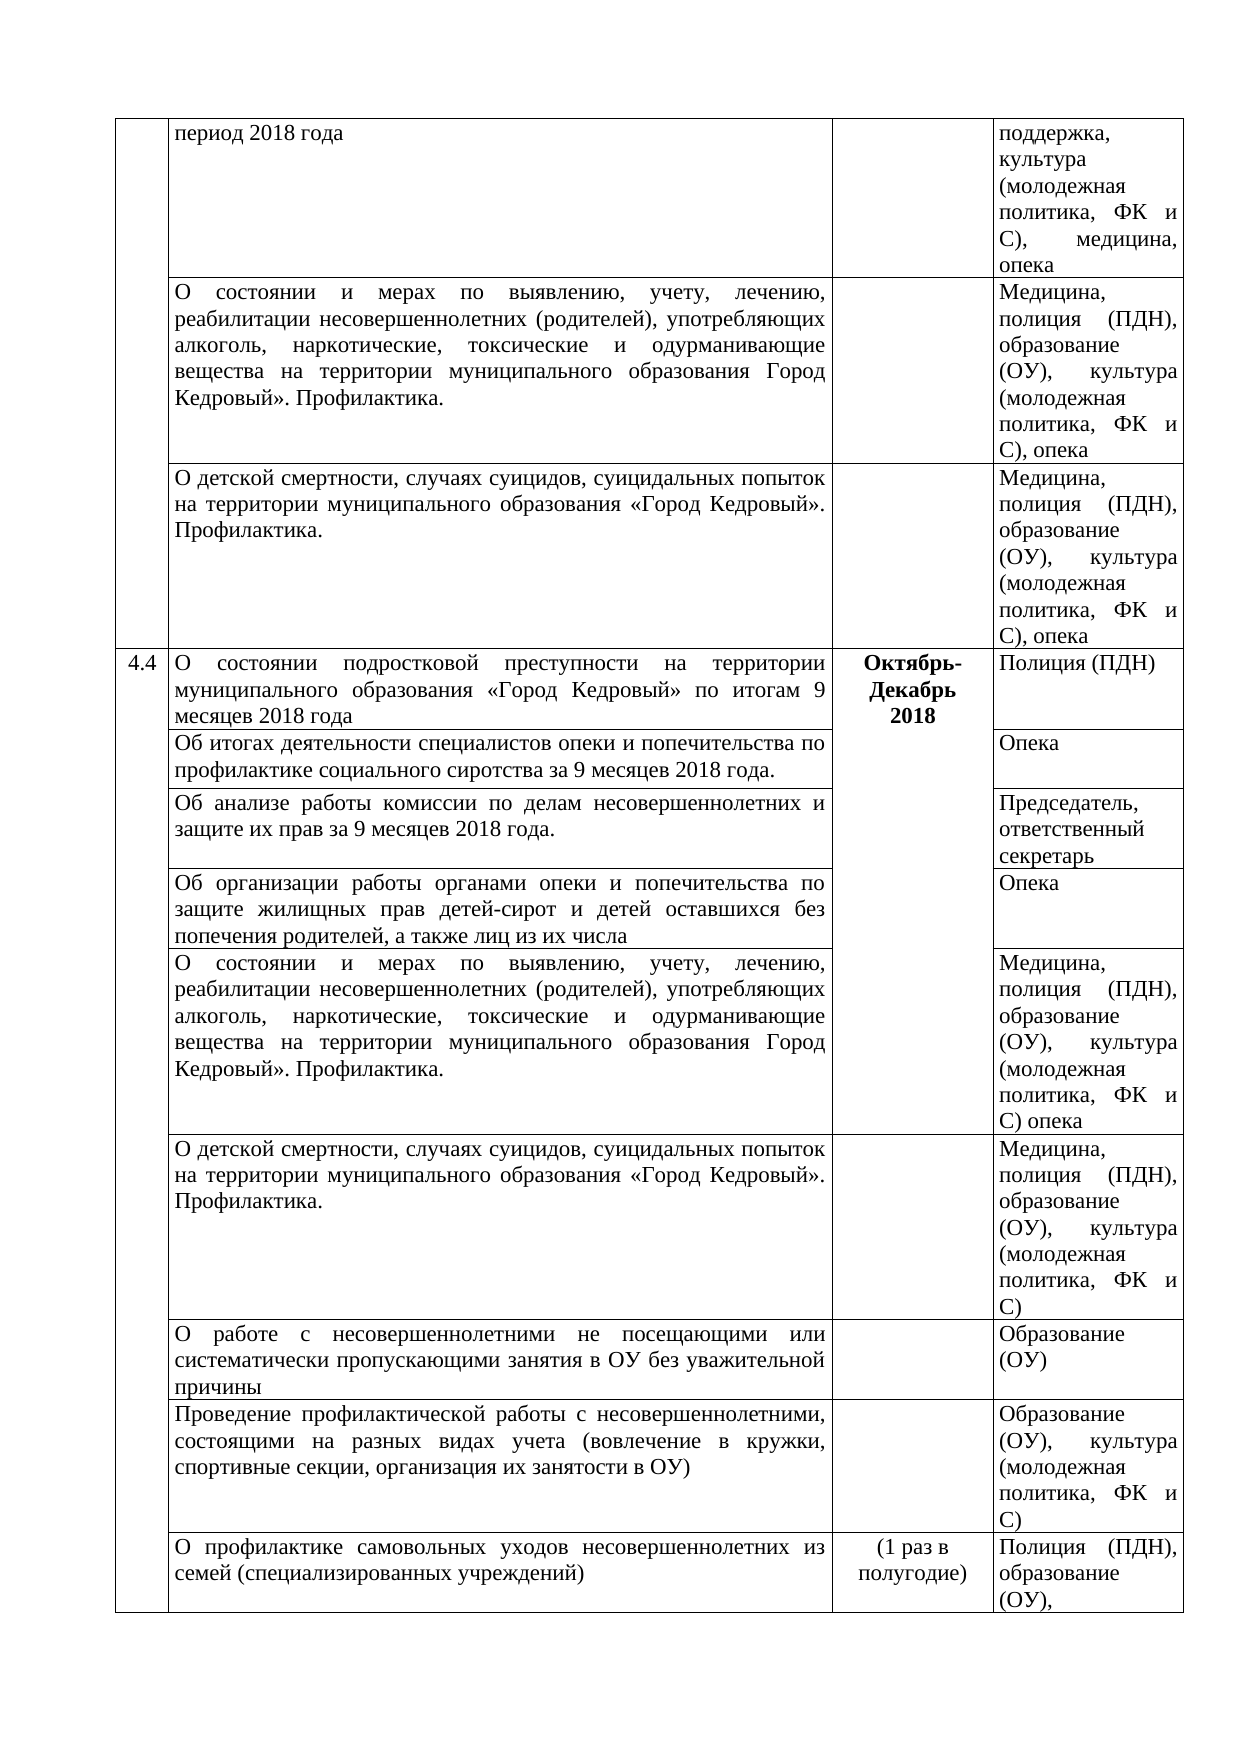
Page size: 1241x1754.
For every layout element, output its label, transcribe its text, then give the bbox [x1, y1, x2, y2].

table_cell О состоянии и мерах по выявлению, учету, лечению, реабилитации несовершеннолетних (родителей), употребляющих алкоголь, наркотические, токсические и одурманивающие вещества на территории муниципального образования Город Кедровый». Профилактика. [169, 949, 832, 1134]
table_cell Образование (ОУ), культура (молодежная политика, ФК и С) [994, 1400, 1183, 1532]
table_cell О профилактике самовольных уходов несовершеннолетних из семей (специализированных учреждений) [169, 1533, 832, 1612]
table_cell Образование (ОУ) [994, 1320, 1183, 1399]
table_cell [833, 278, 993, 463]
table_cell [833, 464, 993, 648]
table_cell О детской смертности, случаях суицидов, суицидальных попыток на территории муниципального образования «Город Кедровый». Профилактика. [169, 1135, 832, 1319]
table_cell 4.4 [116, 649, 168, 1612]
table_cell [169, 119, 832, 277]
table_cell Октябрь-Декабрь 2018 [833, 649, 993, 1134]
table_cell Об анализе работы комиссии по делам несовершеннолетних и защите их прав за 9 месяцев 2018 года. [169, 789, 832, 868]
table_cell Проведение профилактической работы с несовершеннолетними, состоящими на разных видах учета (вовлечение в кружки, спортивные секции, организация их занятости в ОУ) [169, 1400, 832, 1532]
table_cell Медицина, полиция (ПДН), образование (ОУ), культура (молодежная политика, ФК и С) [994, 1135, 1183, 1319]
table_cell Об организации работы органами опеки и попечительства по защите жилищных прав детей-сирот и детей оставшихся без попечения родителей, а также лиц из их числа [169, 869, 832, 948]
table_cell Медицина, полиция (ПДН), образование (ОУ), культура (молодежная политика, ФК и С) опека [994, 949, 1183, 1134]
table_cell Об итогах деятельности специалистов опеки и попечительства по профилактике социального сиротства за 9 месяцев 2018 года. [169, 730, 832, 788]
table_cell Медицина, полиция (ПДН), образование (ОУ), культура (молодежная политика, ФК и С), опека [994, 464, 1183, 648]
table_cell О состоянии подростковой преступности на территории муниципального образования «Город Кедровый» по итогам 9 месяцев 2018 года [169, 649, 832, 728]
table_cell Опека [994, 730, 1183, 788]
table_cell Полиция (ПДН) [994, 649, 1183, 728]
table_cell О состоянии и мерах по выявлению, учету, лечению, реабилитации несовершеннолетних (родителей), употребляющих алкоголь, наркотические, токсические и одурманивающие вещества на территории муниципального образования Город Кедровый». Профилактика. [169, 278, 832, 463]
table_cell Медицина, полиция (ПДН), образование (ОУ), культура (молодежная политика, ФК и С), опека [994, 278, 1183, 463]
table_cell О детской смертности, случаях суицидов, суицидальных попыток на территории муниципального образования «Город Кедровый». Профилактика. [169, 464, 832, 648]
table_cell Полиция (ПДН), образование (ОУ), [994, 1533, 1183, 1612]
table_cell (1 раз в полугодие) [833, 1533, 993, 1612]
table_cell О работе с несовершеннолетними не посещающими или систематически пропускающими занятия в ОУ без уважительной причины [169, 1320, 832, 1399]
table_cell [994, 119, 1183, 277]
table_cell [833, 1135, 993, 1319]
table_cell Опека [994, 869, 1183, 948]
table_cell Председатель, ответственный секретарь [994, 789, 1183, 868]
table_cell [833, 1400, 993, 1532]
table_cell [833, 1320, 993, 1399]
